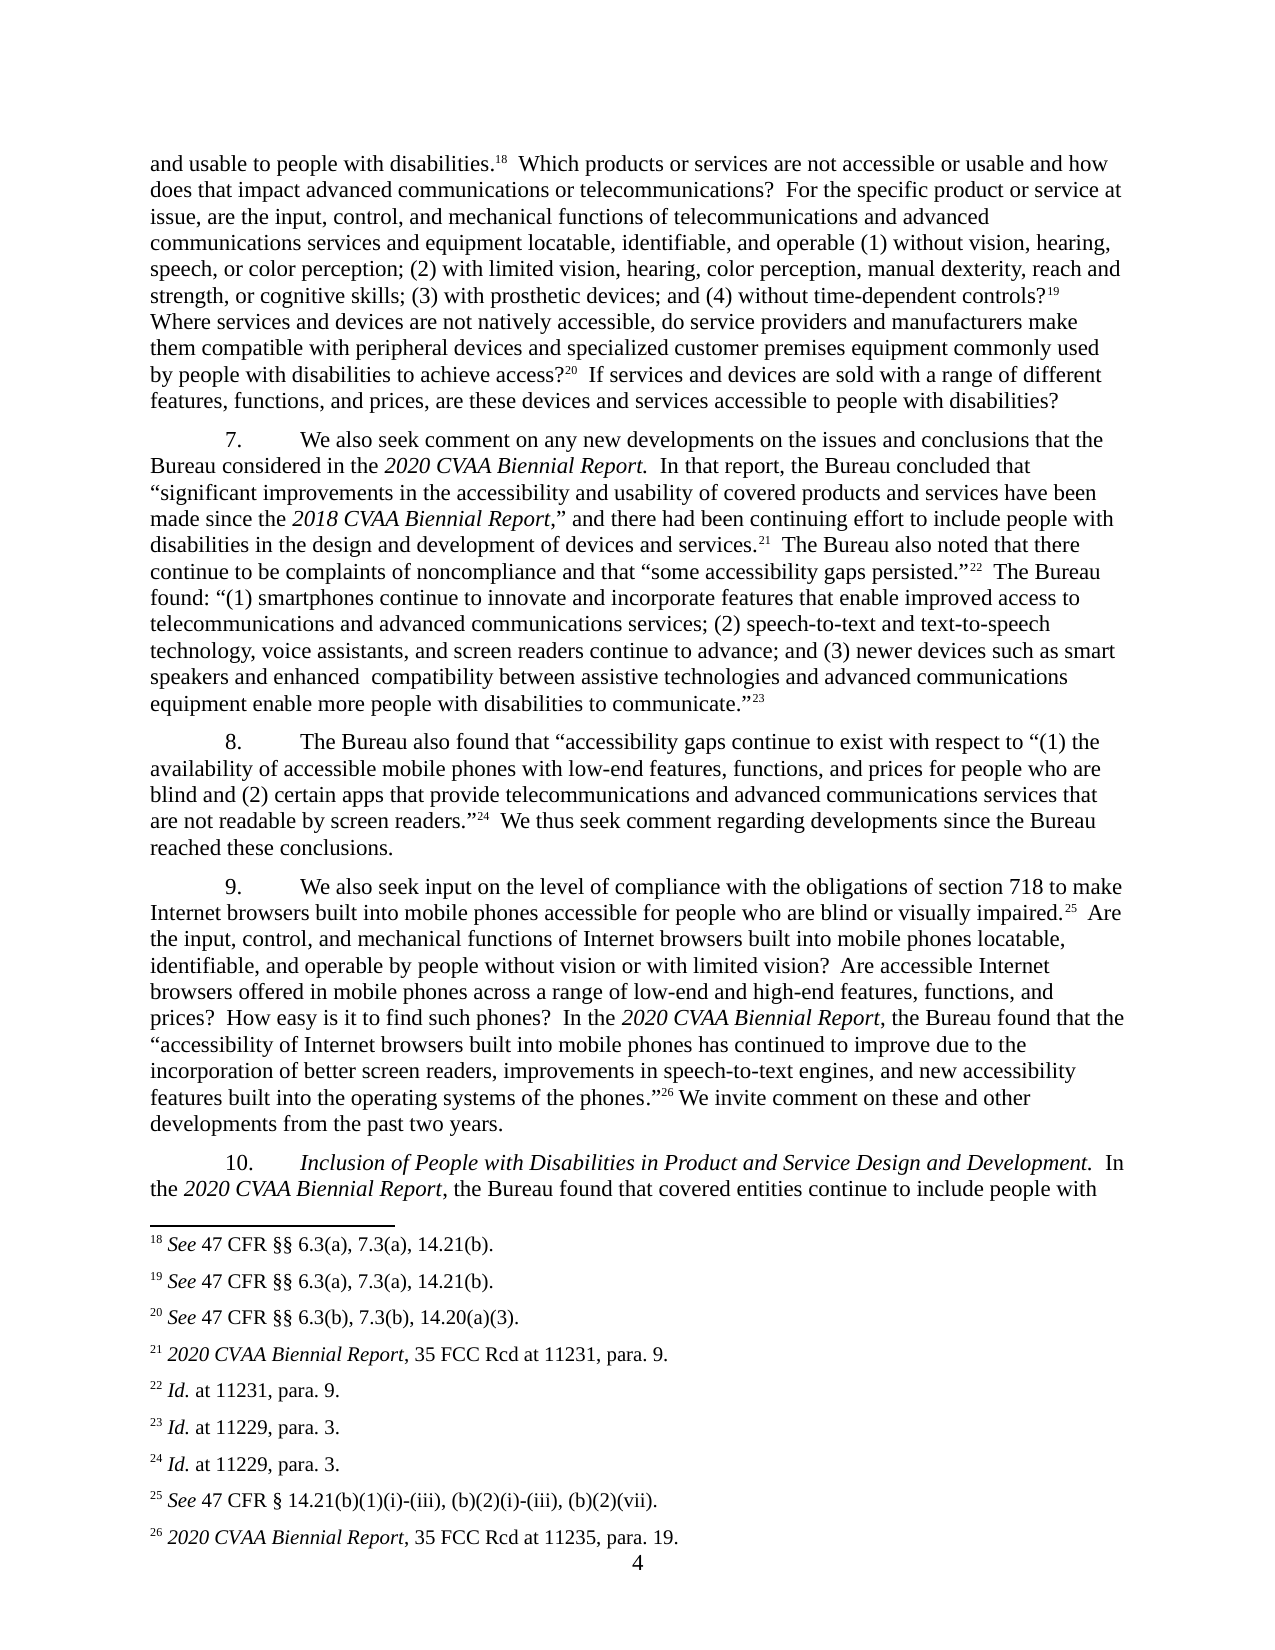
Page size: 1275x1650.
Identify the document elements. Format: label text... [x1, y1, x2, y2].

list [150, 1149, 1125, 1201]
list Accessibility. We seek comment on the current level of compliance with sections 255 and 716 to make telecommunications and advanced communications services and equipment accessible by and usable to people with disabilities. Which products or services are not accessible or usable and how does that impact advanced communications or telecommunications? For the specific product or service at issue, are the input, control, and mechanical functions of telecommunications and advanced communications services and equipment locatable, identifiable, and operable (1) without vision, hearing, speech, or color perception; (2) with limited vision, hearing, color perception, manual dexterity, reach and strength, or cognitive skills; (3) with prosthetic devices; and (4) without time-dependent controls? Where services and devices are not natively accessible, do service providers and manufacturers make them compatible with peripheral devices and specialized customer premises equipment commonly used by people with disabilities to achieve access? If services and devices are sold with a range of different features, functions, and prices, are these devices and services accessible to people with disabilities? [150, 150, 1125, 413]
list We also seek input on the level of compliance with the obligations of section 718 to make Internet browsers built into mobile phones accessible for people who are blind or visually impaired. Are the input, control, and mechanical functions of Internet browsers built into mobile phones locatable, identifiable, and operable by people without vision or with limited vision? Are accessible Internet browsers offered in mobile phones across a range of low-end and high-end features, functions, and prices? How easy is it to find such phones? In the 2020 CVAA Biennial Report, the Bureau found that the “accessibility of Internet browsers built into mobile phones has continued to improve due to the incorporation of better screen readers, improvements in speech-to-text engines, and new accessibility features built into the operating systems of the phones.” We invite comment on these and other developments from the past two years. [150, 873, 1125, 1136]
list We also seek comment on any new developments on the issues and conclusions that the Bureau considered in the 2020 CVAA Biennial Report. In that report, the Bureau concluded that “significant improvements in the accessibility and usability of covered products and services have been made since the 2018 CVAA Biennial Report,” and there had been continuing effort to include people with disabilities in the design and development of devices and services. The Bureau also noted that there continue to be complaints of noncompliance and that “some accessibility gaps persisted.” The Bureau found: “(1) smartphones continue to innovate and incorporate features that enable improved access to telecommunications and advanced communications services; (2) speech-to-text and text-to-speech technology, voice assistants, and screen readers continue to advance; and (3) newer devices such as smart speakers and enhanced compatibility between assistive technologies and advanced communications equipment enable more people with disabilities to communicate.” [150, 426, 1125, 716]
list The Bureau also found that “accessibility gaps continue to exist with respect to “(1) the availability of accessible mobile phones with low-end features, functions, and prices for people who are blind and (2) certain apps that provide telecommunications and advanced communications services that are not readable by screen readers.” We thus seek comment regarding developments since the Bureau reached these conclusions. [150, 728, 1125, 860]
